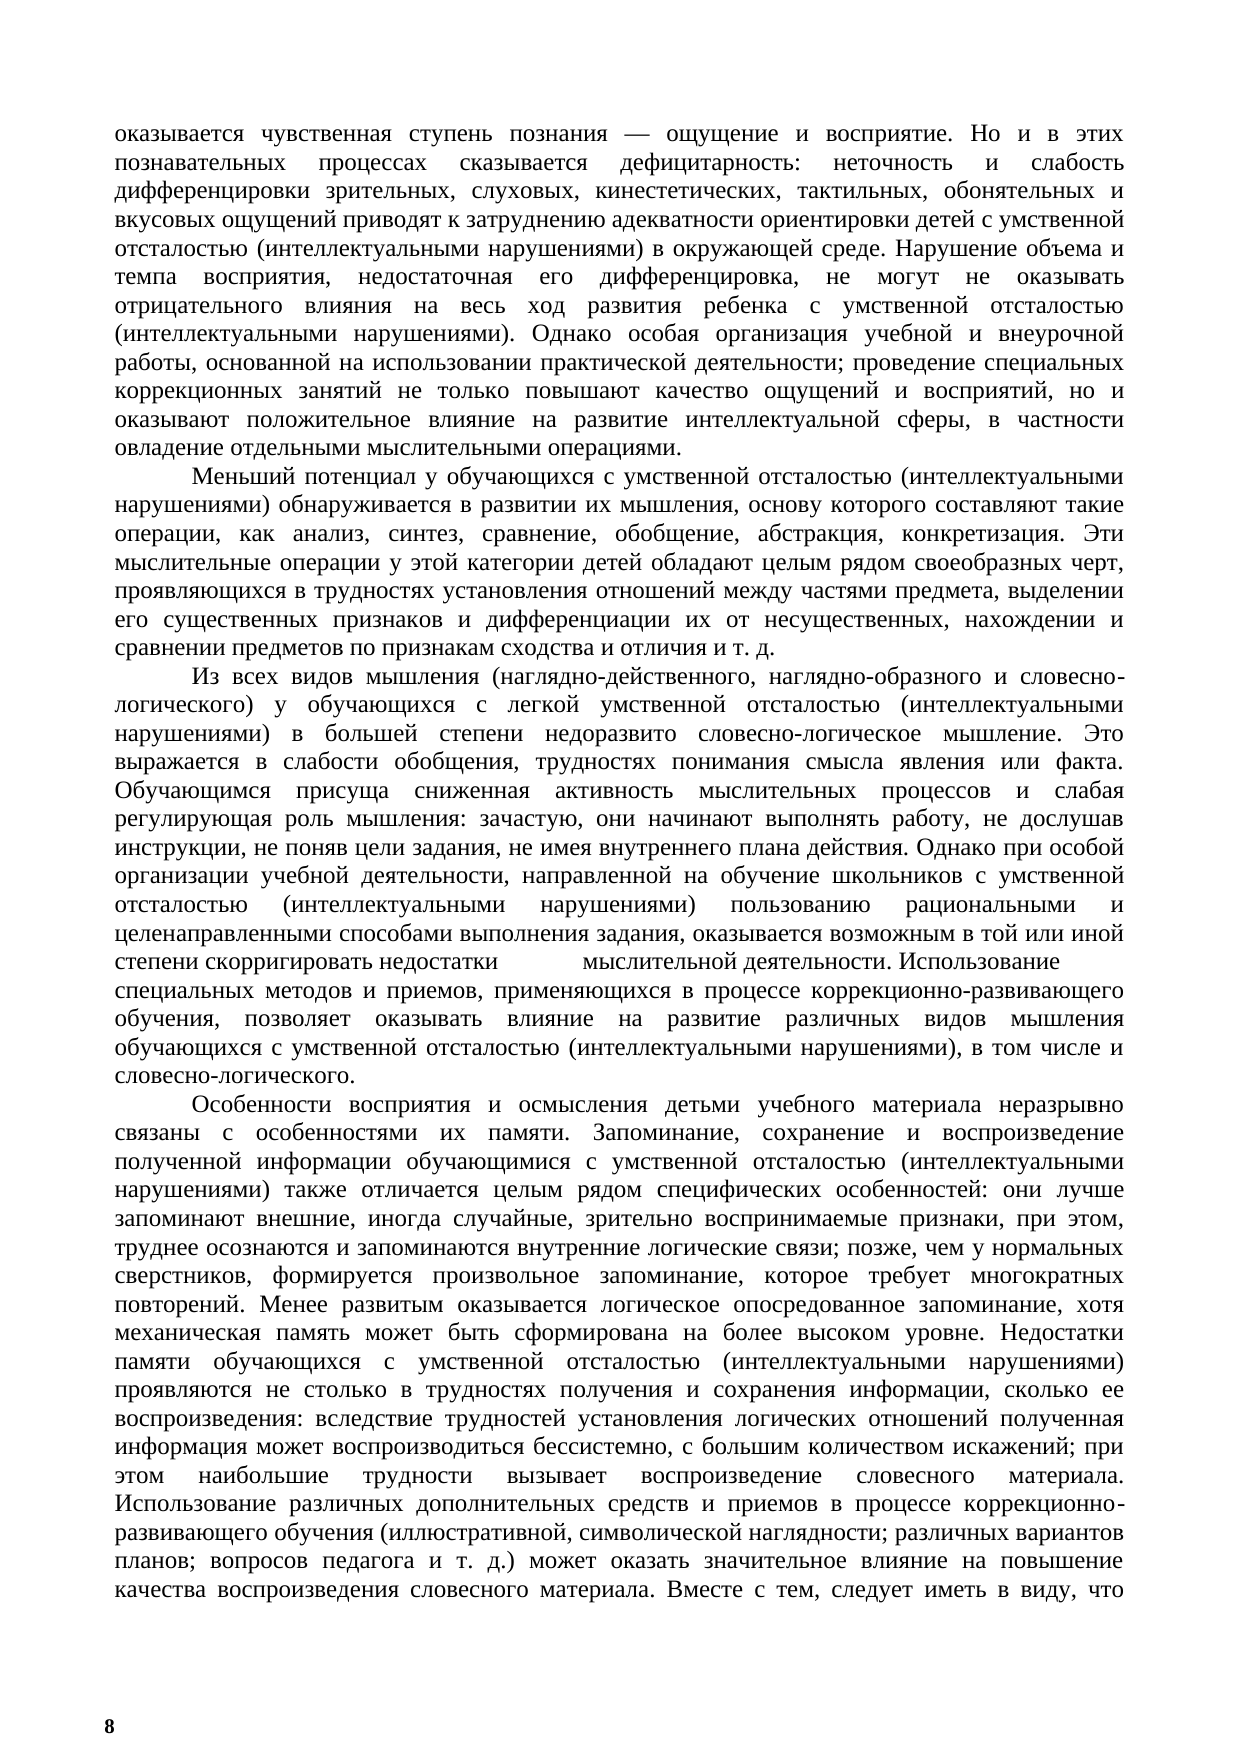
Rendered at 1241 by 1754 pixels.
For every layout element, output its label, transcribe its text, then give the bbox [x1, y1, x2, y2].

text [114, 1089, 1125, 1603]
text Меньший потенциал у обучающихся с умственной отсталостью (интеллектуальными нарушениями) обнаруживается в развитии их мышления, основу которого составляют такие операции, как анализ, синтез, сравнение, обобщение, абстракция, конкретизация. Эти мыслительные операции у этой категории детей обладают целым рядом своеобразных черт, проявляющихся в трудностях установления отношений между частями предмета, выделении его существенных признаков и дифференциации их от несущественных, нахождении и сравнении предметов по признакам сходства и отличия и т. д. [114, 462, 1125, 661]
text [114, 119, 1125, 462]
text Из всех видов мышления (наглядно-действенного, наглядно-образного и словеснологического) у обучающихся с легкой умственной отсталостью (интеллектуальными нарушениями) в большей степени недоразвито словесно-логическое мышление. Это выражается в слабости обобщения, трудностях понимания смысла явления или факта. Обучающимся присуща сниженная активность мыслительных процессов и слабая регулирующая роль мышления: зачастую, они начинают выполнять работу, не дослушав инструкции, не поняв цели задания, не имея внутреннего плана действия. Однако при особой организации учебной деятельности, направленной на обучение школьников с умственной отсталостью (интеллектуальными нарушениями) пользованию рациональными и целенаправленными способами выполнения задания, оказывается возможным в той или иной степени скорригировать недостатки мыслительной деятельности. Использование [114, 661, 1125, 975]
text специальных методов и приемов, применяющихся в процессе коррекционно-развивающего обучения, позволяет оказывать влияние на развитие различных видов мышления обучающихся с умственной отсталостью (интеллектуальными нарушениями), в том числе и словесно-логического. [114, 975, 1125, 1089]
